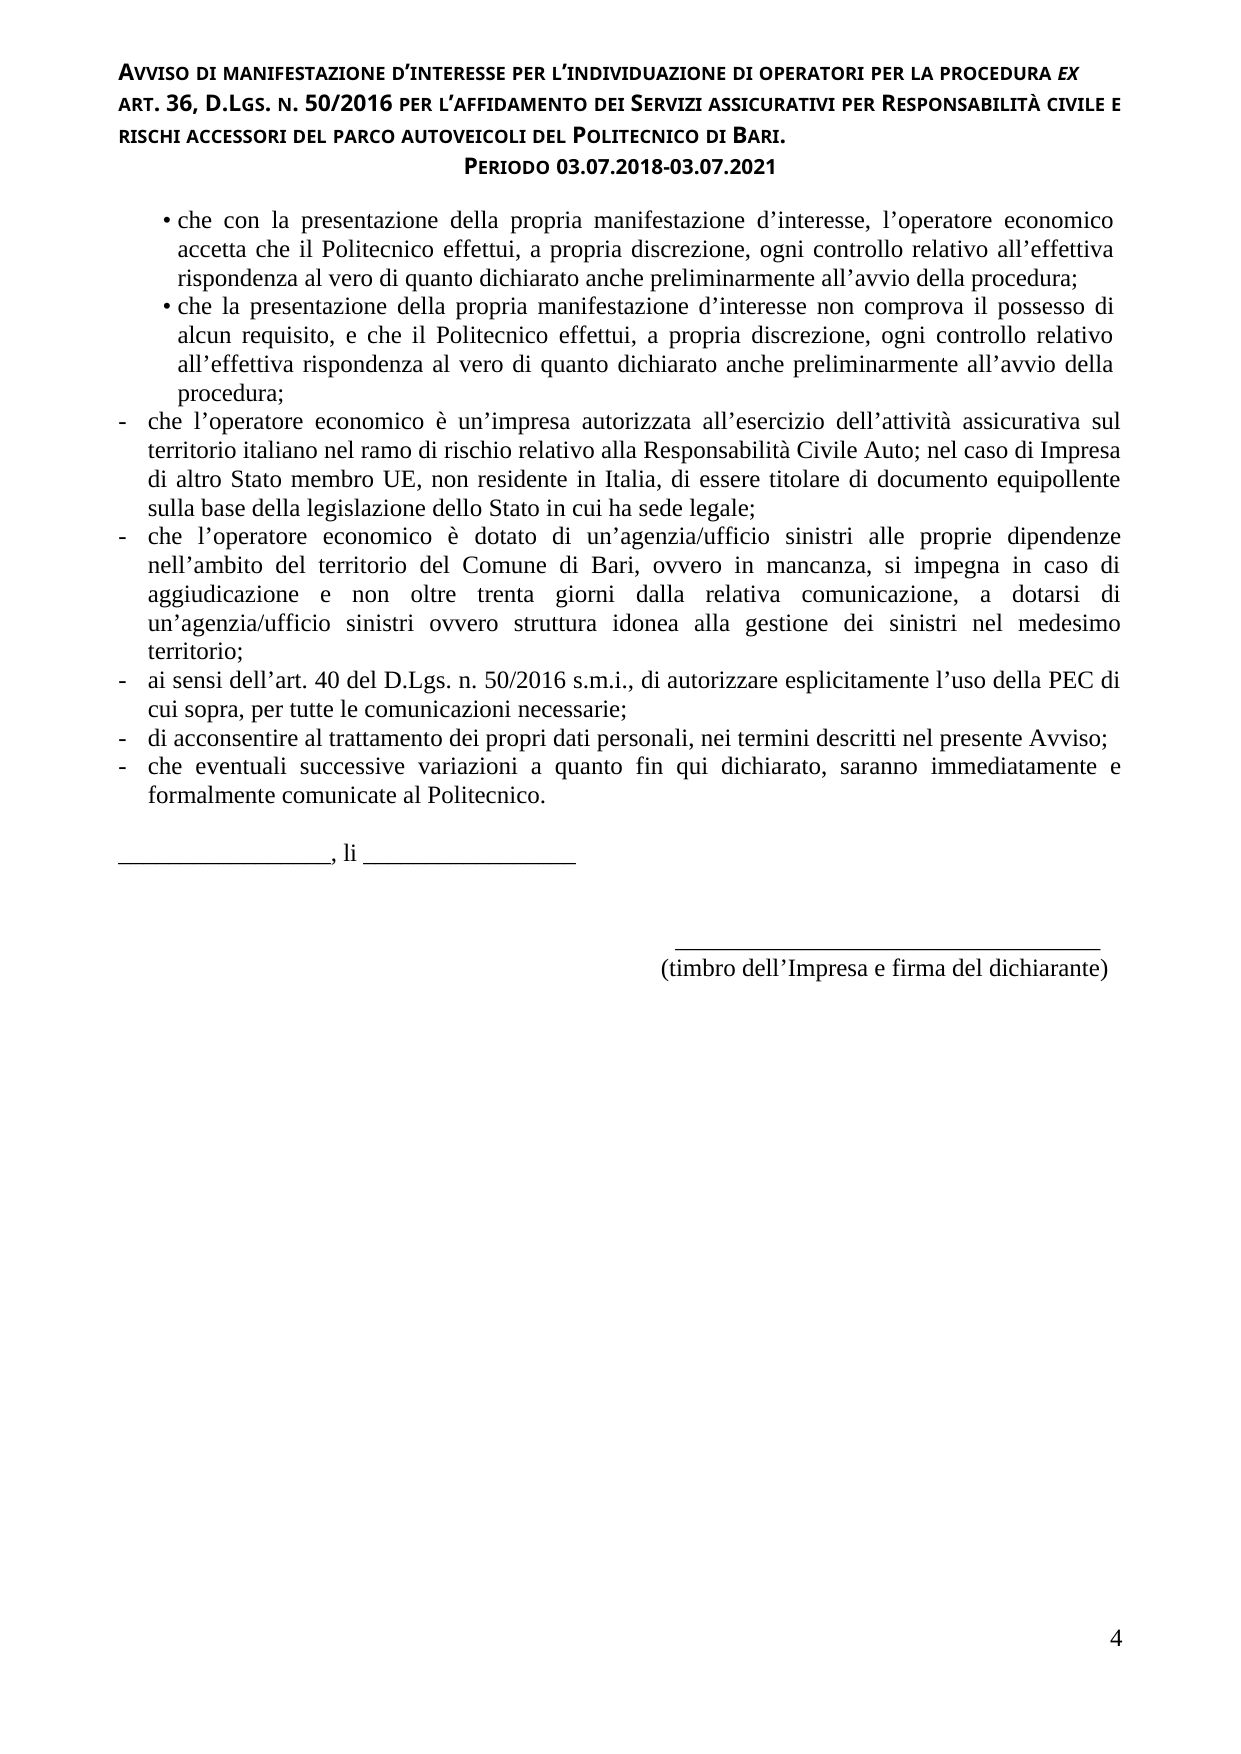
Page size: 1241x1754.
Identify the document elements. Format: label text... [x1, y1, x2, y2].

text (timbro dell’Impresa e firma del dichiarante) [561, 953, 1122, 981]
list che l’operatore economico è dotato di un’agenzia/ufficio sinistri alle proprie dipendenze nell’ambito del territorio del Comune di Bari, ovvero in mancanza, si impegna in caso di aggiudicazione e non oltre trenta giorni dalla relativa comunicazione, a dotarsi di un’agenzia/ufficio sinistri ovvero struttura idonea alla gestione dei sinistri nel medesimo territorio; [118, 521, 1122, 665]
list che eventuali successive variazioni a quanto fin qui dichiarato, saranno immediatamente e formalmente comunicate al Politecnico. [118, 751, 1122, 809]
text __________________________________ [634, 924, 1122, 953]
list che la presentazione della propria manifestazione d’interesse non comprova il possesso di alcun requisito, e che il Politecnico effettui, a propria discrezione, ogni controllo relativo all’effettiva rispondenza al vero di quanto dichiarato anche preliminarmente all’avvio della procedura; [162, 291, 1115, 406]
list ai sensi dell’art. 40 del D.Lgs. n. 50/2016 s.m.i., di autorizzare esplicitamente l’uso della PEC di cui sopra, per tutte le comunicazioni necessarie; [118, 665, 1122, 723]
list che con la presentazione della propria manifestazione d’interesse, l’operatore economico accetta che il Politecnico effettui, a propria discrezione, ogni controllo relativo all’effettiva rispondenza al vero di quanto dichiarato anche preliminarmente all’avvio della procedura; [162, 205, 1115, 291]
text _________________, li _________________ [118, 838, 1122, 866]
list di acconsentire al trattamento dei propri dati personali, nei termini descritti nel presente Avviso; [118, 723, 1122, 751]
list che l’operatore economico è un’impresa autorizzata all’esercizio dell’attività assicurativa sul territorio italiano nel ramo di rischio relativo alla Responsabilità Civile Auto; nel caso di Impresa di altro Stato membro UE, non residente in Italia, di essere titolare di documento equipollente sulla base della legislazione dello Stato in cui ha sede legale; [118, 406, 1122, 521]
